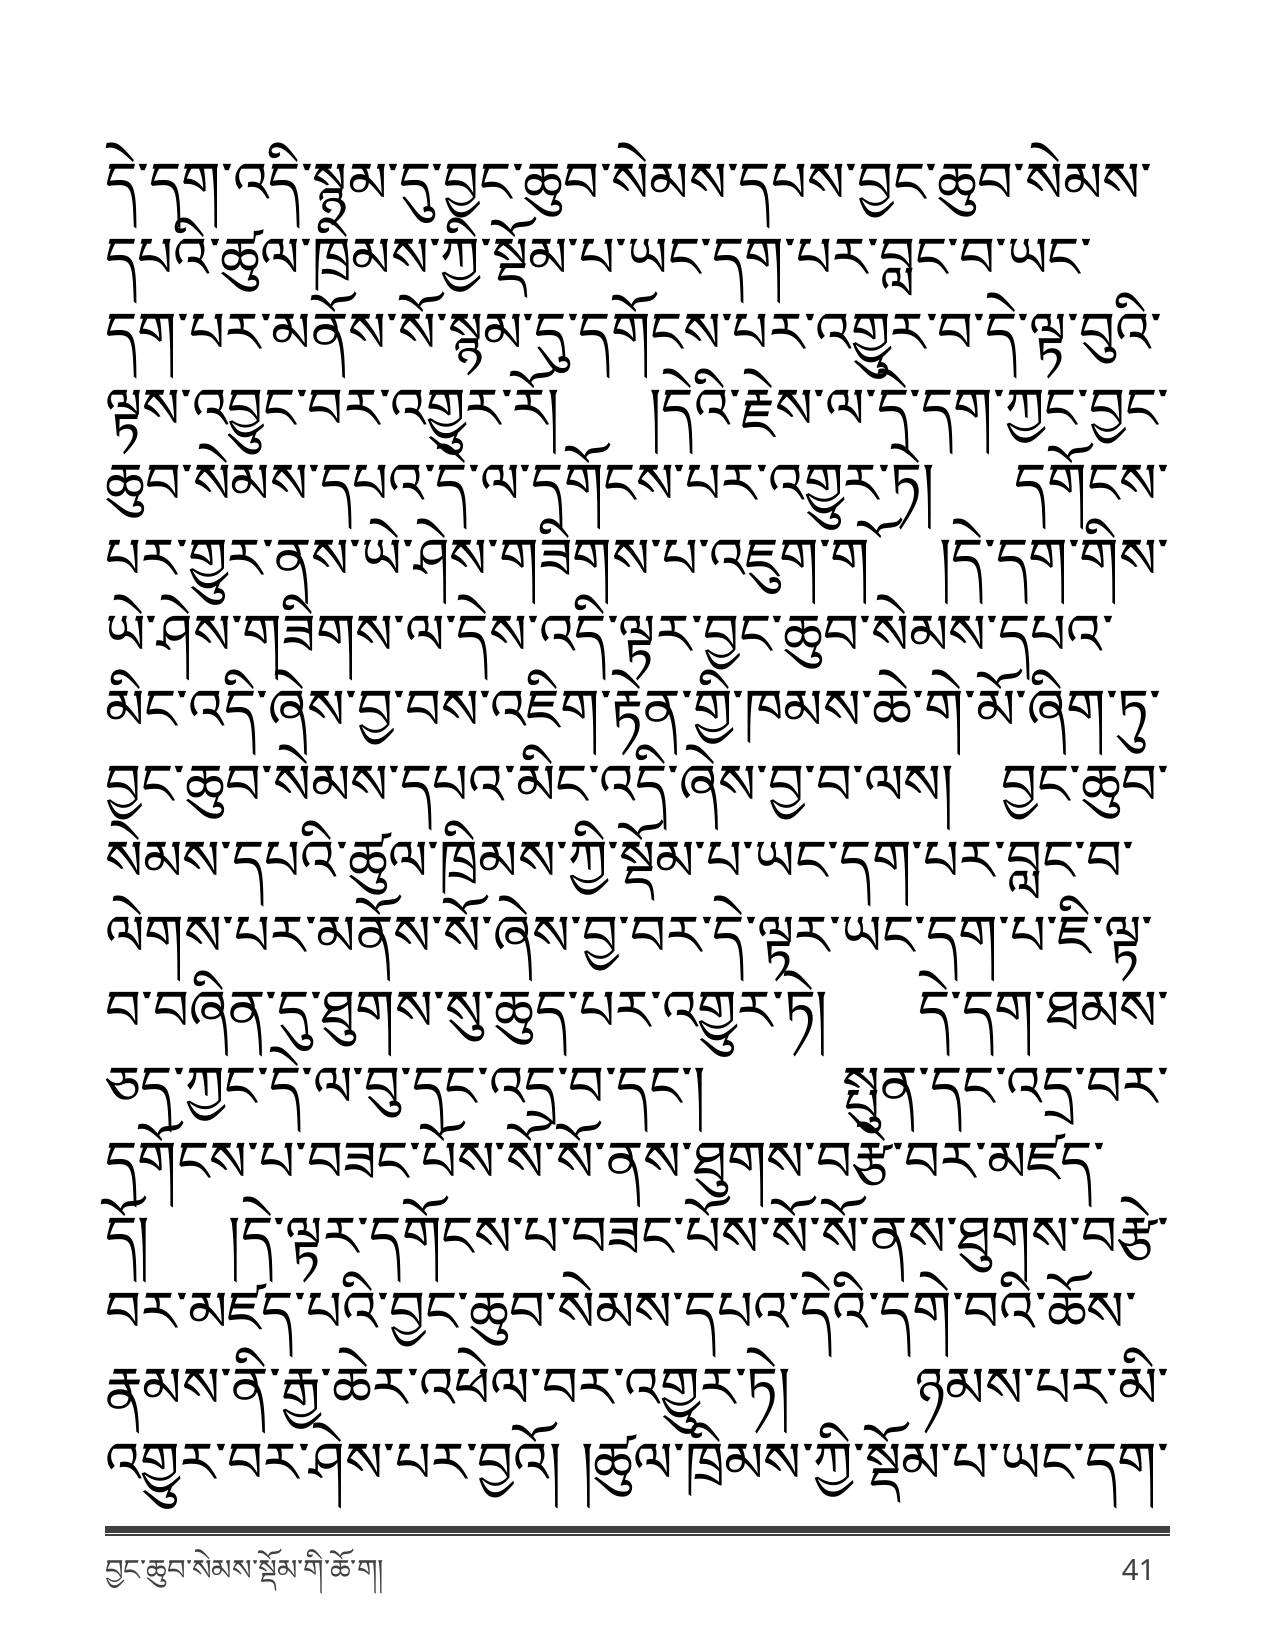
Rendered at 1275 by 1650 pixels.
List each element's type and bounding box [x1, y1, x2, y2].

text [105, 150, 1170, 1496]
